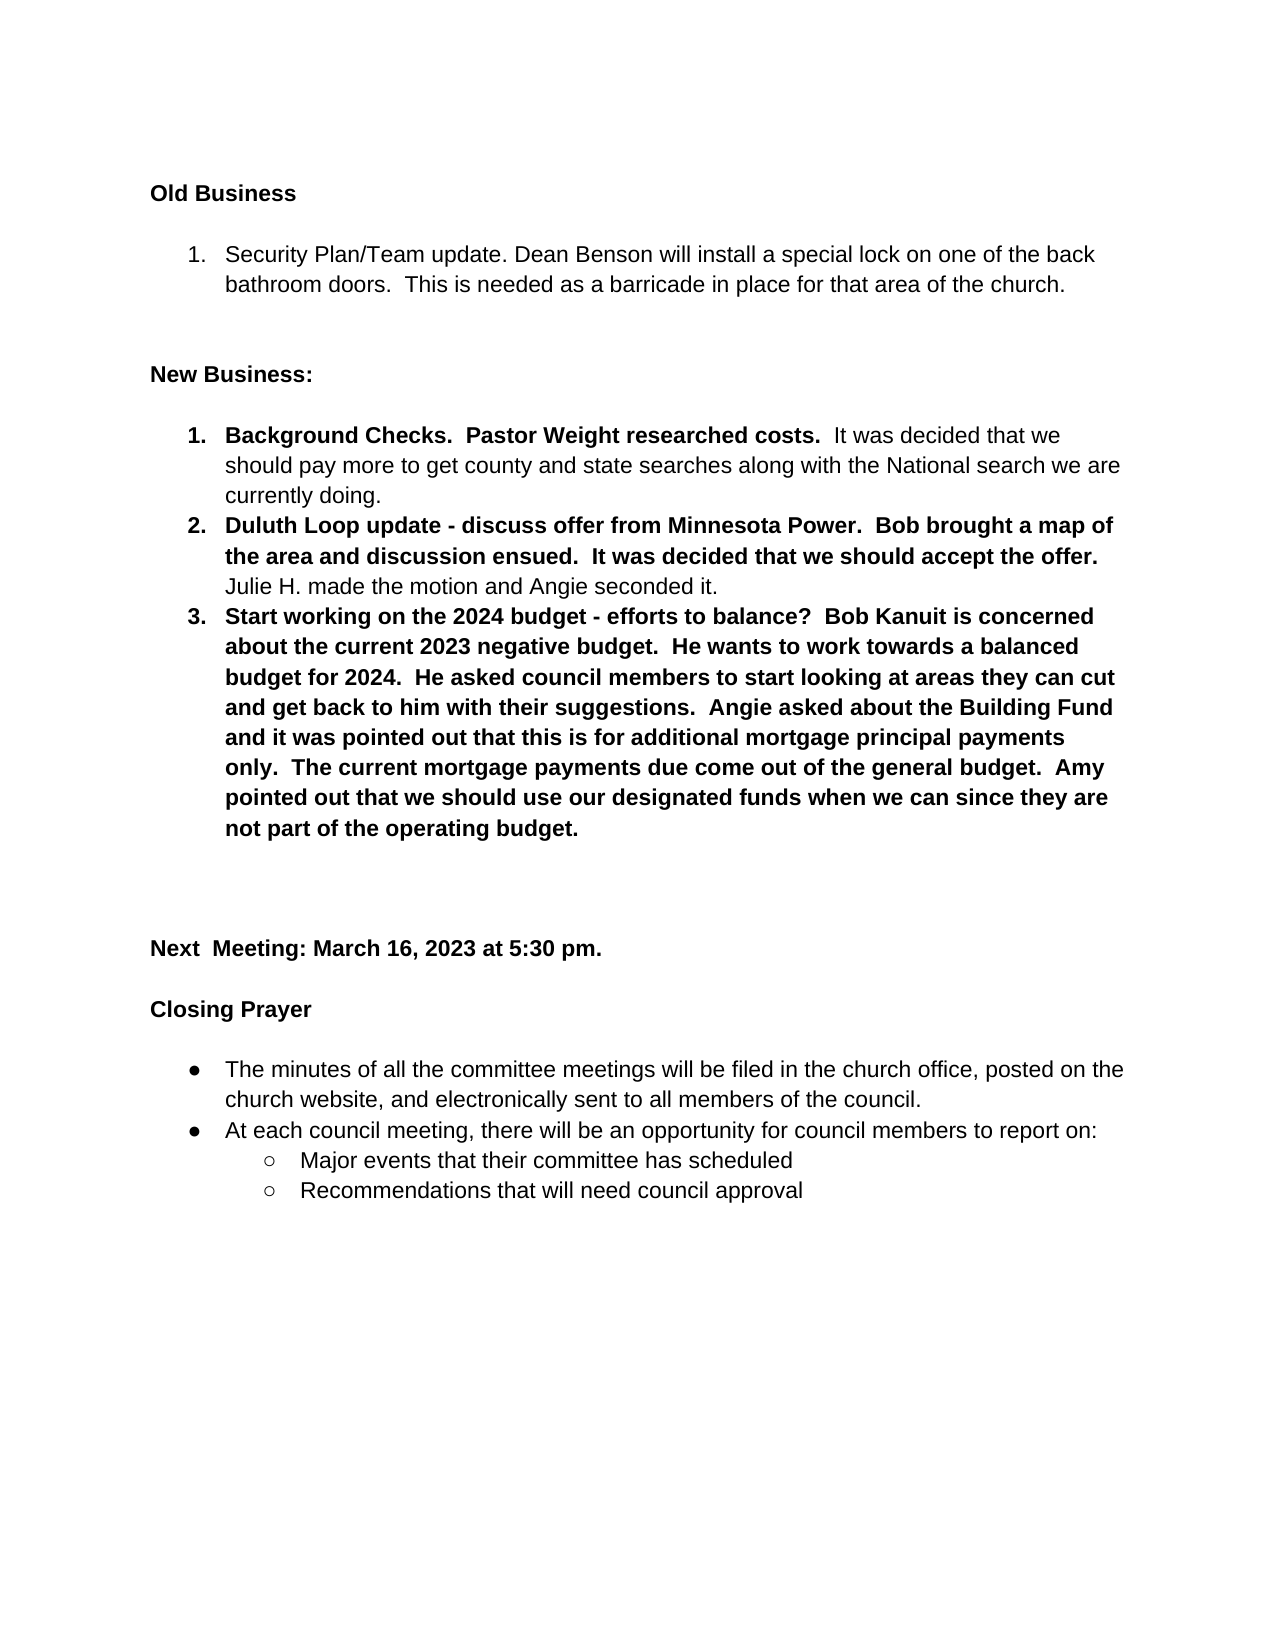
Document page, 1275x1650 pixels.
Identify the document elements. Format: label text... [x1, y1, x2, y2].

list The minutes of all the committee meetings will be filed in the church office, posted on the church website, and electronically sent to all members of the council. [187, 1056, 1125, 1113]
list Recommendations that will need council approval [262, 1177, 1125, 1203]
text Closing Prayer [150, 996, 1125, 1022]
list At each council meeting, there will be an opportunity for council members to report on: [187, 1117, 1125, 1143]
list Major events that their committee has scheduled [262, 1147, 1125, 1173]
text New Business: [150, 361, 1125, 388]
list Duluth Loop update - discuss offer from Minnesota Power. Bob brought a map of the area and discussion ensued. It was decided that we should accept the offer. Julie H. made the motion and Angie seconded it. [187, 512, 1125, 599]
list Security Plan/Team update. Dean Benson will install a special lock on one of the back bathroom doors. This is needed as a barricade in place for that area of the church. [187, 241, 1125, 297]
text Old Business [150, 180, 1125, 207]
list Start working on the 2024 budget - efforts to balance? Bob Kanuit is concerned about the current 2023 negative budget. He wants to work towards a balanced budget for 2024. He asked council members to start looking at areas they can cut and get back to him with their suggestions. Angie asked about the Building Fund and it was pointed out that this is for additional mortgage principal payments only. The current mortgage payments due come out of the general budget. Amy pointed out that we should use our designated funds when we can since they are not part of the operating budget. [187, 603, 1125, 841]
text Next Meeting: March 16, 2023 at 5:30 pm. [150, 935, 1125, 962]
list Background Checks. Pastor Weight researched costs. It was decided that we should pay more to get county and state searches along with the National search we are currently doing. [187, 422, 1125, 509]
